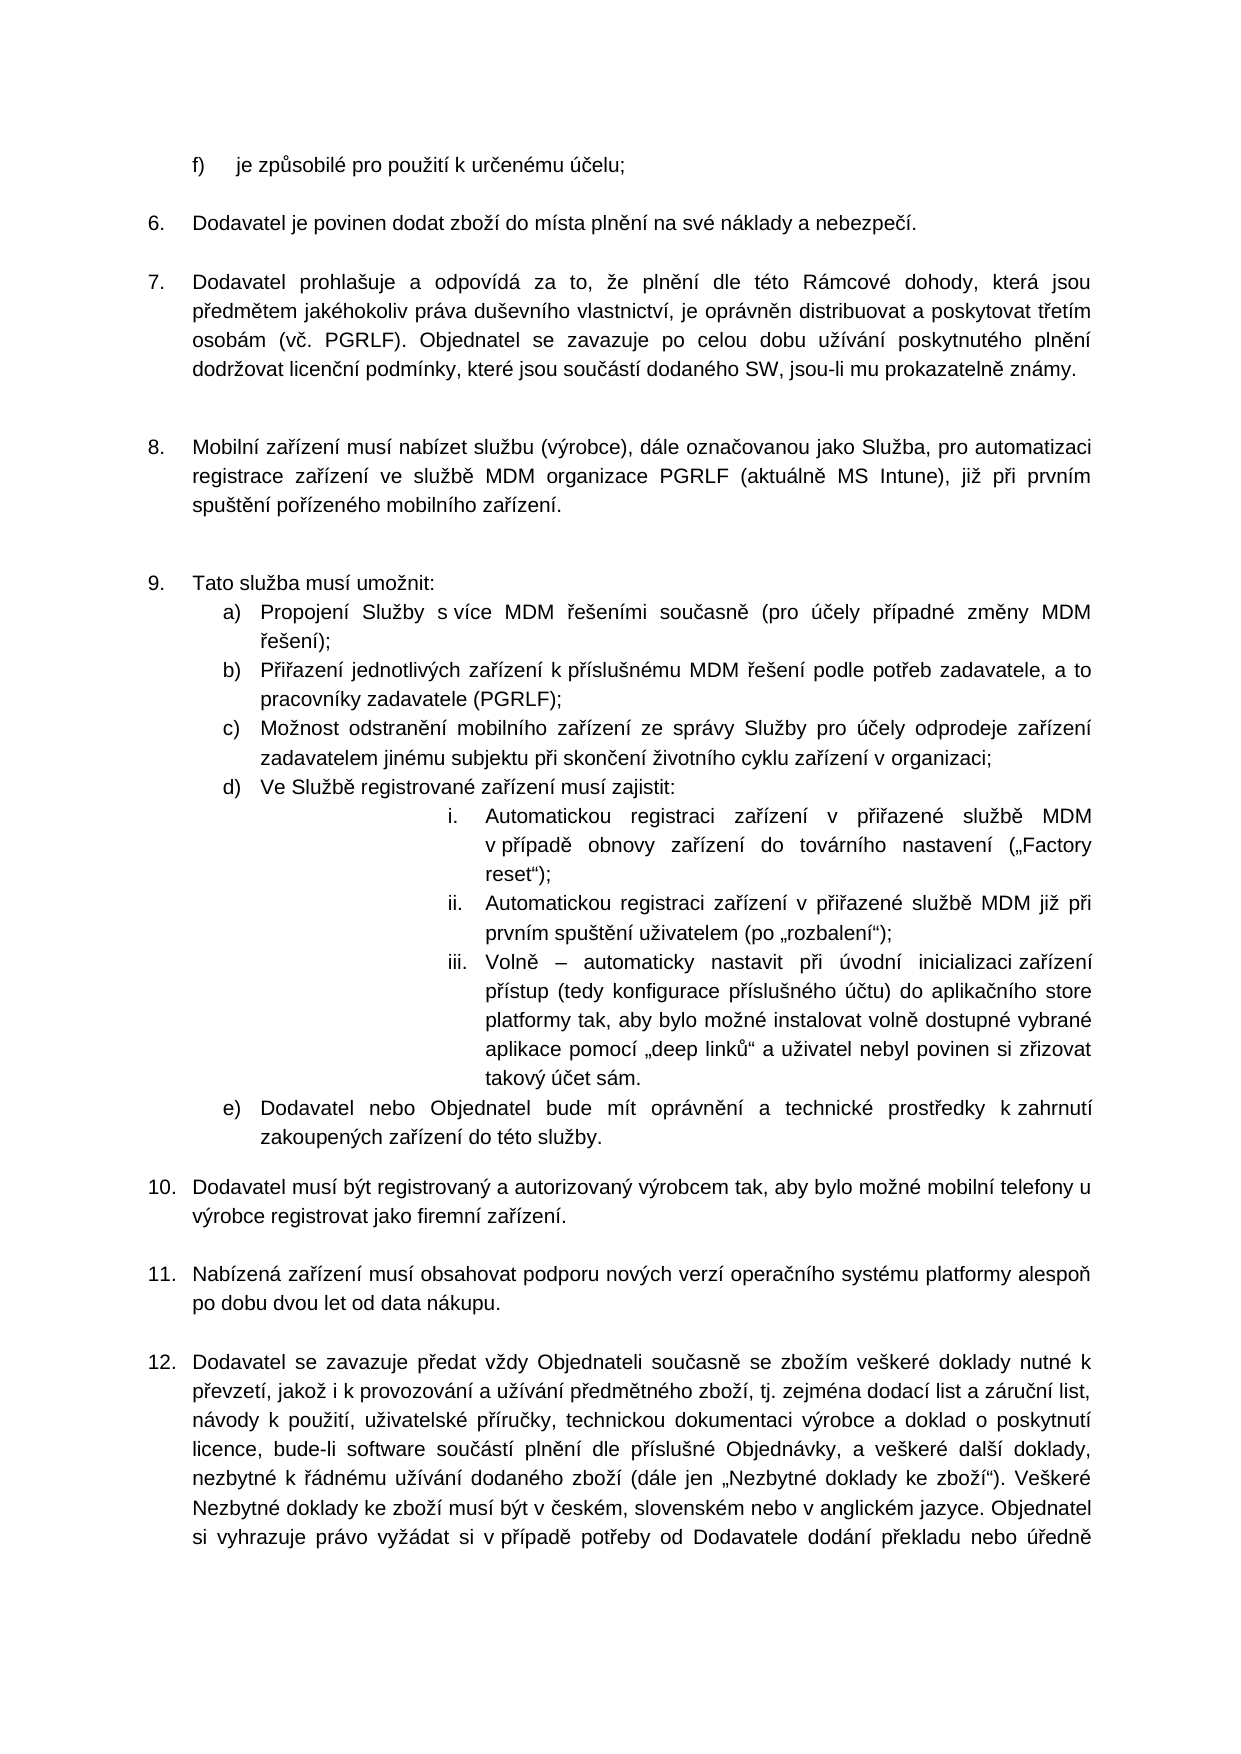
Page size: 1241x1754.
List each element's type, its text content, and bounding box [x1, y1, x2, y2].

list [148, 1344, 1092, 1548]
list Dodavatel je povinen dodat zboží do místa plnění na své náklady a nebezpečí. [148, 206, 1092, 235]
list Automatickou registraci zařízení v přiřazené službě MDM v případě obnovy zařízení do továrního nastavení („Factory reset“); [448, 798, 1092, 886]
list Nabízená zařízení musí obsahovat podporu nových verzí operačního systému platformy alespoň po dobu dvou let od data nákupu. [148, 1257, 1092, 1315]
list Ve Službě registrované zařízení musí zajistit: [223, 769, 1092, 798]
list Dodavatel musí být registrovaný a autorizovaný výrobcem tak, aby bylo možné mobilní telefony u výrobce registrovat jako firemní zařízení. [148, 1169, 1092, 1228]
list Volně – automaticky nastavit při úvodní inicializaci zařízení přístup (tedy konfigurace příslušného účtu) do aplikačního store platformy tak, aby bylo možné instalovat volně dostupné vybrané aplikace pomocí „deep linků“ a uživatel nebyl povinen si zřizovat takový účet sám. [448, 944, 1092, 1090]
list Tato služba musí umožnit: [148, 565, 1092, 594]
list Přiřazení jednotlivých zařízení k příslušnému MDM řešení podle potřeb zadavatele, a to pracovníky zadavatele (PGRLF); [223, 653, 1092, 711]
list Automatickou registraci zařízení v přiřazené službě MDM již při prvním spuštění uživatelem (po „rozbalení“); [448, 886, 1092, 944]
list Propojení Služby s více MDM řešeními současně (pro účely případné změny MDM řešení); [223, 594, 1092, 653]
list je způsobilé pro použití k určenému účelu; [192, 148, 1092, 177]
list Dodavatel nebo Objednatel bude mít oprávnění a technické prostředky k zahrnutí zakoupených zařízení do této služby. [223, 1090, 1092, 1148]
list Mobilní zařízení musí nabízet službu (výrobce), dále označovanou jako Služba, pro automatizaci registrace zařízení ve službě MDM organizace PGRLF (aktuálně MS Intune), již při prvním spuštění pořízeného mobilního zařízení. [148, 429, 1092, 517]
list Dodavatel prohlašuje a odpovídá za to, že plnění dle této Rámcové dohody, která jsou předmětem jakéhokoliv práva duševního vlastnictví, je oprávněn distribuovat a poskytovat třetím osobám (vč. PGRLF). Objednatel se zavazuje po celou dobu užívání poskytnutého plnění dodržovat licenční podmínky, které jsou součástí dodaného SW, jsou-li mu prokazatelně známy. [148, 264, 1092, 381]
list Možnost odstranění mobilního zařízení ze správy Služby pro účely odprodeje zařízení zadavatelem jinému subjektu při skončení životního cyklu zařízení v organizaci; [223, 711, 1092, 769]
